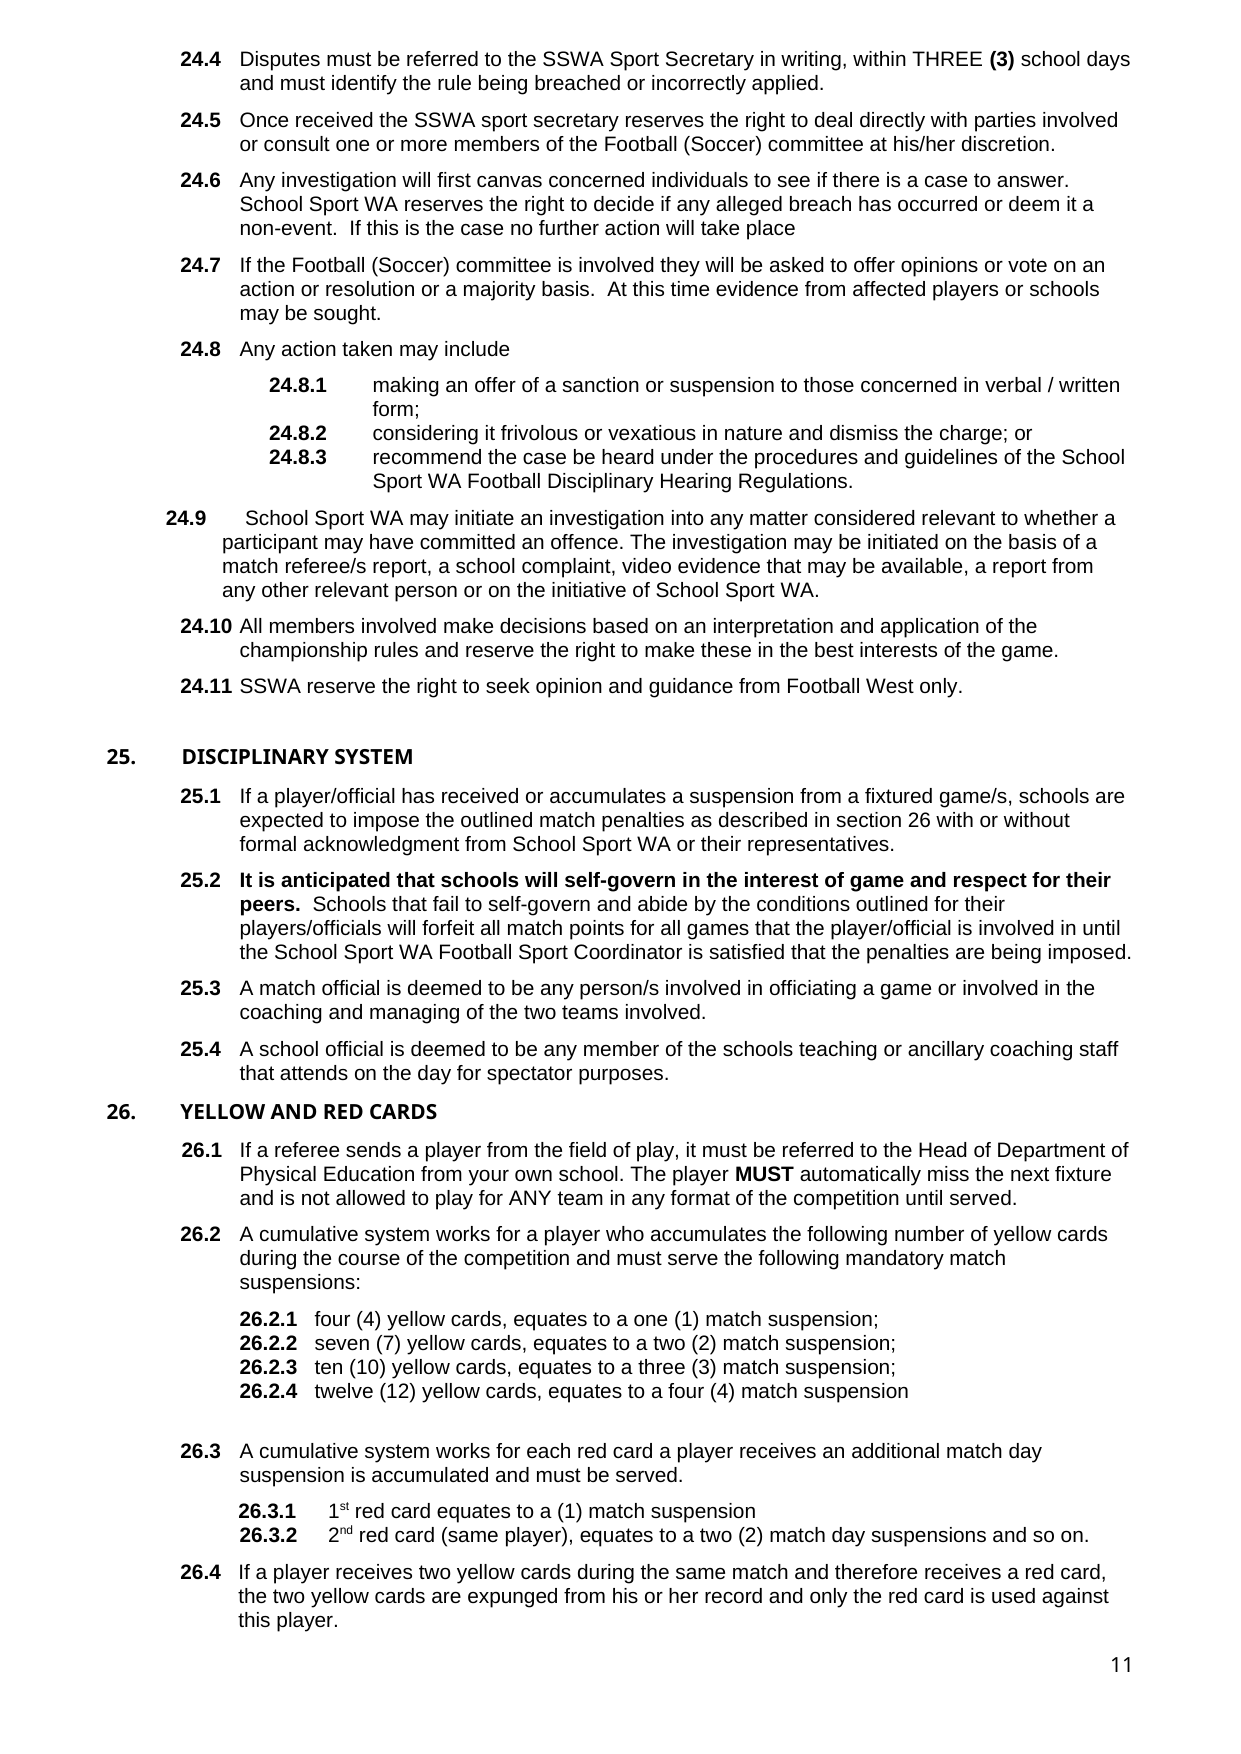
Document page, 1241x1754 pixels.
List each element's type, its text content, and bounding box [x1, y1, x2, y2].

text 25.3 A match official is deemed to be any person/s involved in officiating a game or involved in the coaching and managing of the two teams involved. [180, 976, 1134, 1024]
list considering it frivolous or vexatious in nature and dismiss the charge; or [269, 421, 1134, 445]
text 25.2 It is anticipated that schools will self-govern in the interest of game and respect for their peers. Schools that fail to self-govern and abide by the conditions outlined for their players/officials will forfeit all match points for all games that the player/official is involved in until the School Sport WA Football Sport Coordinator is satisfied that the penalties are being imposed. [180, 868, 1134, 964]
list recommend the case be heard under the procedures and guidelines of the School Sport WA Football Disciplinary Hearing Regulations. [269, 445, 1134, 493]
list making an offer of a sanction or suspension to those concerned in verbal / written form; [269, 373, 1134, 421]
text 24.7 If the Football (Soccer) committee is involved they will be asked to offer opinions or vote on an action or resolution or a majority basis. At this time evidence from affected players or schools may be sought. [180, 252, 1134, 324]
list YELLOW AND RED CARDS [106, 1097, 1134, 1125]
text 26.4 If a player receives two yellow cards during the same match and therefore receives a red card, the two yellow cards are expunged from his or her record and only the red card is used against this player. [180, 1560, 1134, 1632]
list SSWA reserve the right to seek opinion and guidance from Football West only. [180, 674, 1134, 698]
list School Sport WA may initiate an investigation into any matter considered relevant to whether a participant may have committed an offence. The investigation may be initiated on the basis of a match referee/s report, a school complaint, video evidence that may be available, a report from any other relevant person or on the initiative of School Sport WA. [166, 506, 1134, 601]
list twelve (12) yellow cards, equates to a four (4) match suspension [239, 1378, 1134, 1402]
text 24.5 Once received the SSWA sport secretary reserves the right to deal directly with parties involved or consult one or more members of the Football (Soccer) committee at his/her discretion. [180, 108, 1134, 156]
text 26.2 A cumulative system works for a player who accumulates the following number of yellow cards during the course of the competition and must serve the following mandatory match suspensions: [180, 1222, 1134, 1294]
text 25. DISCIPLINARY SYSTEM [106, 742, 1134, 771]
text 26.3 A cumulative system works for each red card a player receives an additional match day suspension is accumulated and must be served. [180, 1439, 1134, 1487]
list All members involved make decisions based on an interpretation and application of the championship rules and reserve the right to make these in the best interests of the game. [180, 614, 1134, 662]
list If a referee sends a player from the field of play, it must be referred to the Head of Department of Physical Education from your own school. The player MUST automatically miss the next fixture and is not allowed to play for ANY team in any format of the competition until served. [181, 1138, 1134, 1210]
text 25.4 A school official is deemed to be any member of the schools teaching or ancillary coaching staff that attends on the day for spectator purposes. [180, 1037, 1134, 1084]
list ten (10) yellow cards, equates to a three (3) match suspension; [239, 1354, 1134, 1378]
list 1st red card equates to a (1) match suspension [238, 1499, 1134, 1523]
list 2nd red card (same player), equates to a two (2) match day suspensions and so on. [239, 1523, 1134, 1547]
text 24.4 Disputes must be referred to the SSWA Sport Secretary in writing, within THREE (3) school days and must identify the rule being breached or incorrectly applied. [180, 47, 1134, 95]
list seven (7) yellow cards, equates to a two (2) match suspension; [239, 1331, 1134, 1354]
list four (4) yellow cards, equates to a one (1) match suspension; [239, 1307, 1134, 1331]
text 24.8 Any action taken may include [180, 337, 1134, 361]
text 24.6 Any investigation will first canvas concerned individuals to see if there is a case to answer. School Sport WA reserves the right to decide if any alleged breach has occurred or deem it a non-event. If this is the case no further action will take place [180, 168, 1134, 240]
text 25.1 If a player/official has received or accumulates a suspension from a fixtured game/s, schools are expected to impose the outlined match penalties as described in section 26 with or without formal acknowledgment from School Sport WA or their representatives. [180, 783, 1134, 855]
